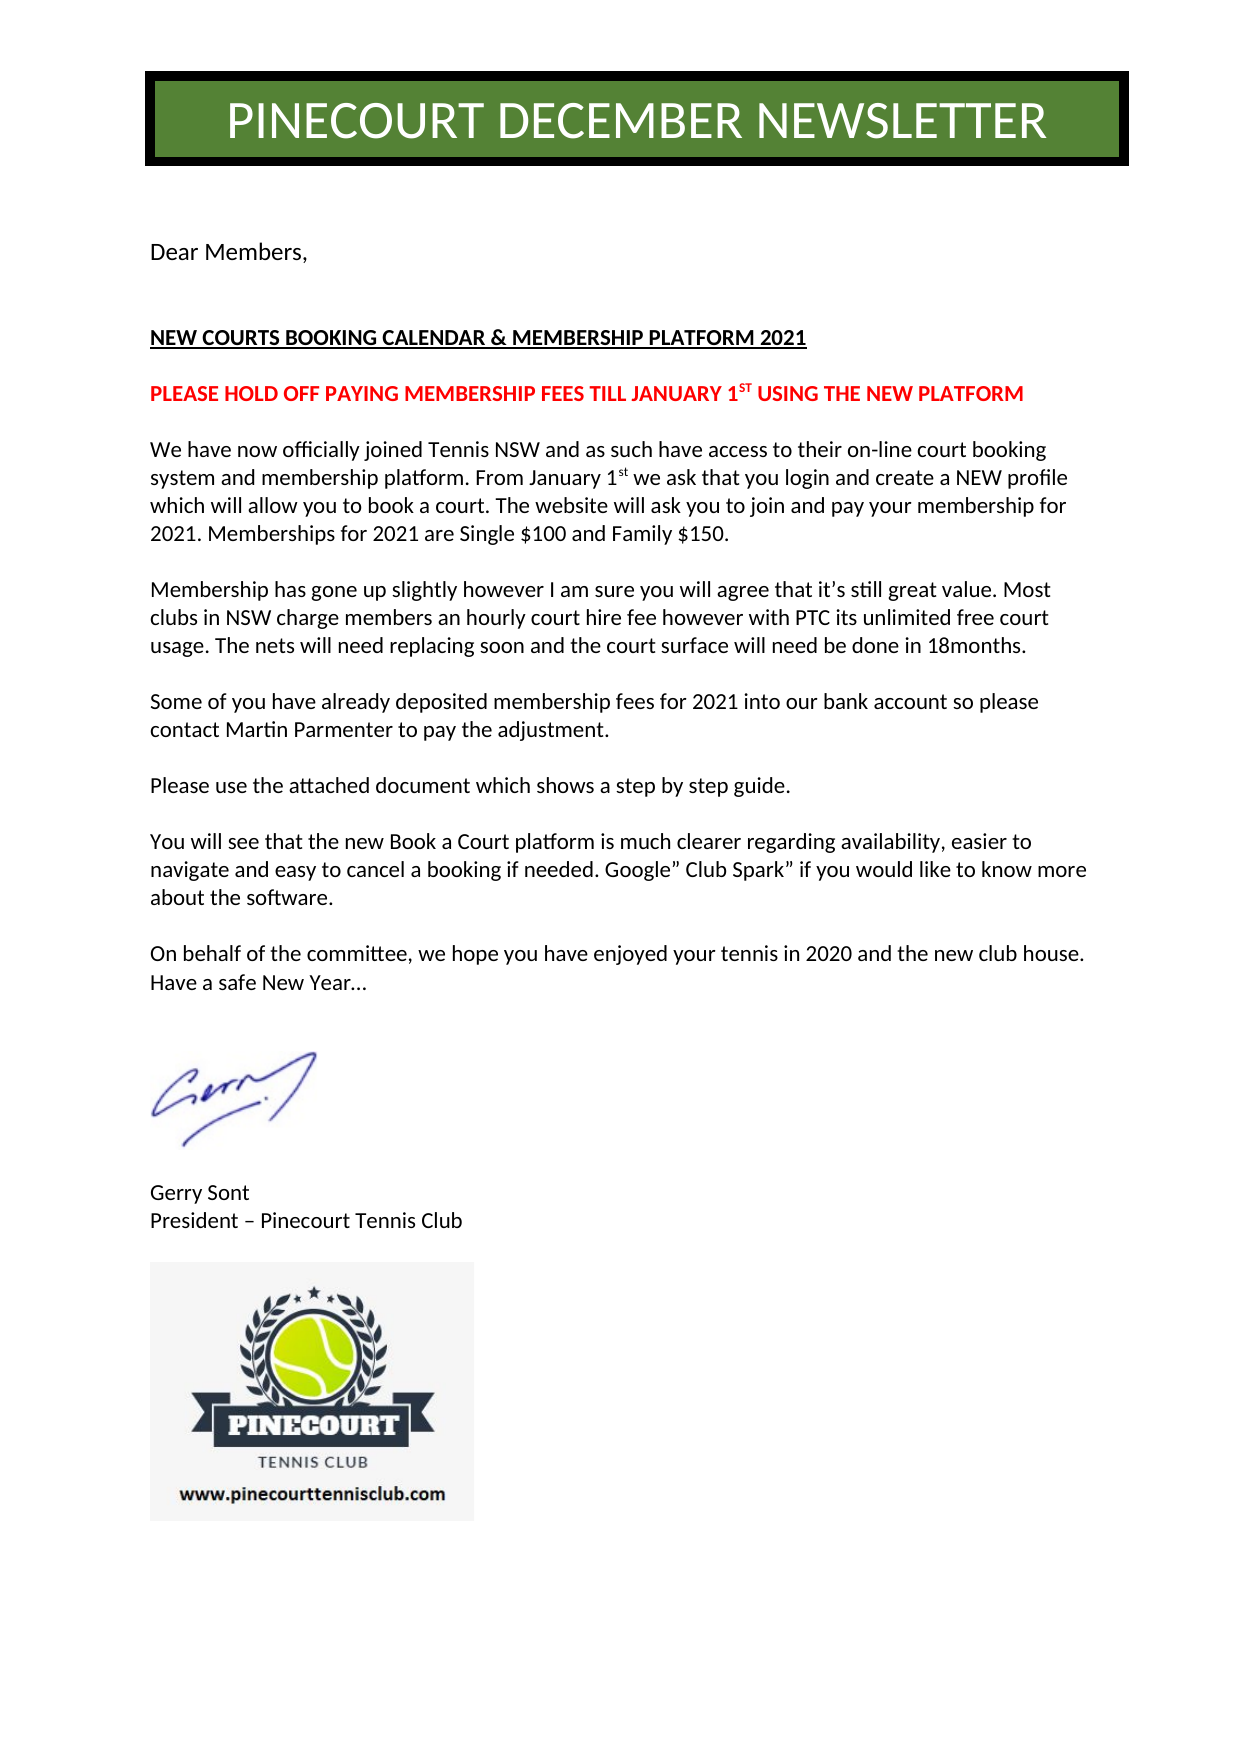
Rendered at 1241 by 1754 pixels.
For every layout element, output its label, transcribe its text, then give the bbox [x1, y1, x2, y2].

text Some of you have already deposited membership fees for 2021 into our bank account so please contact Martin Parmenter to pay the adjustment. [150, 687, 1090, 743]
text Dear Members, [150, 237, 1090, 267]
text NEW COURTS BOOKING CALENDAR & MEMBERSHIP PLATFORM 2021 [150, 323, 1090, 351]
text We have now officially joined Tennis NSW and as such have access to their on-line court booking system and membership platform. From January 1st we ask that you login and create a NEW profile which will allow you to book a court. The website will ask you to join and pay your membership for 2021. Memberships for 2021 are Single $100 and Family $150. [150, 435, 1090, 547]
text You will see that the new Book a Court platform is much clearer regarding availability, easier to navigate and easy to cancel a booking if needed. Google” Club Spark” if you would like to know more about the software. [150, 827, 1090, 912]
picture [150, 1262, 475, 1521]
text Membership has gone up slightly however I am sure you will agree that it’s still great value. Most clubs in NSW charge members an hourly court hire fee however with PTC its unlimited free court usage. The nets will need replacing soon and the court surface will need be done in 18months. [150, 575, 1090, 659]
text President – Pinecourt Tennis Club [150, 1206, 1090, 1234]
text Gerry Sont [150, 1178, 1090, 1206]
text PLEASE HOLD OFF PAYING MEMBERSHIP FEES TILL JANUARY 1ST USING THE NEW PLATFORM [150, 379, 1090, 407]
picture [150, 1051, 318, 1150]
text On behalf of the committee, we hope you have enjoyed your tennis in 2020 and the new club house. Have a safe New Year… [150, 939, 1090, 996]
text Please use the attached document which shows a step by step guide. [150, 771, 1090, 799]
